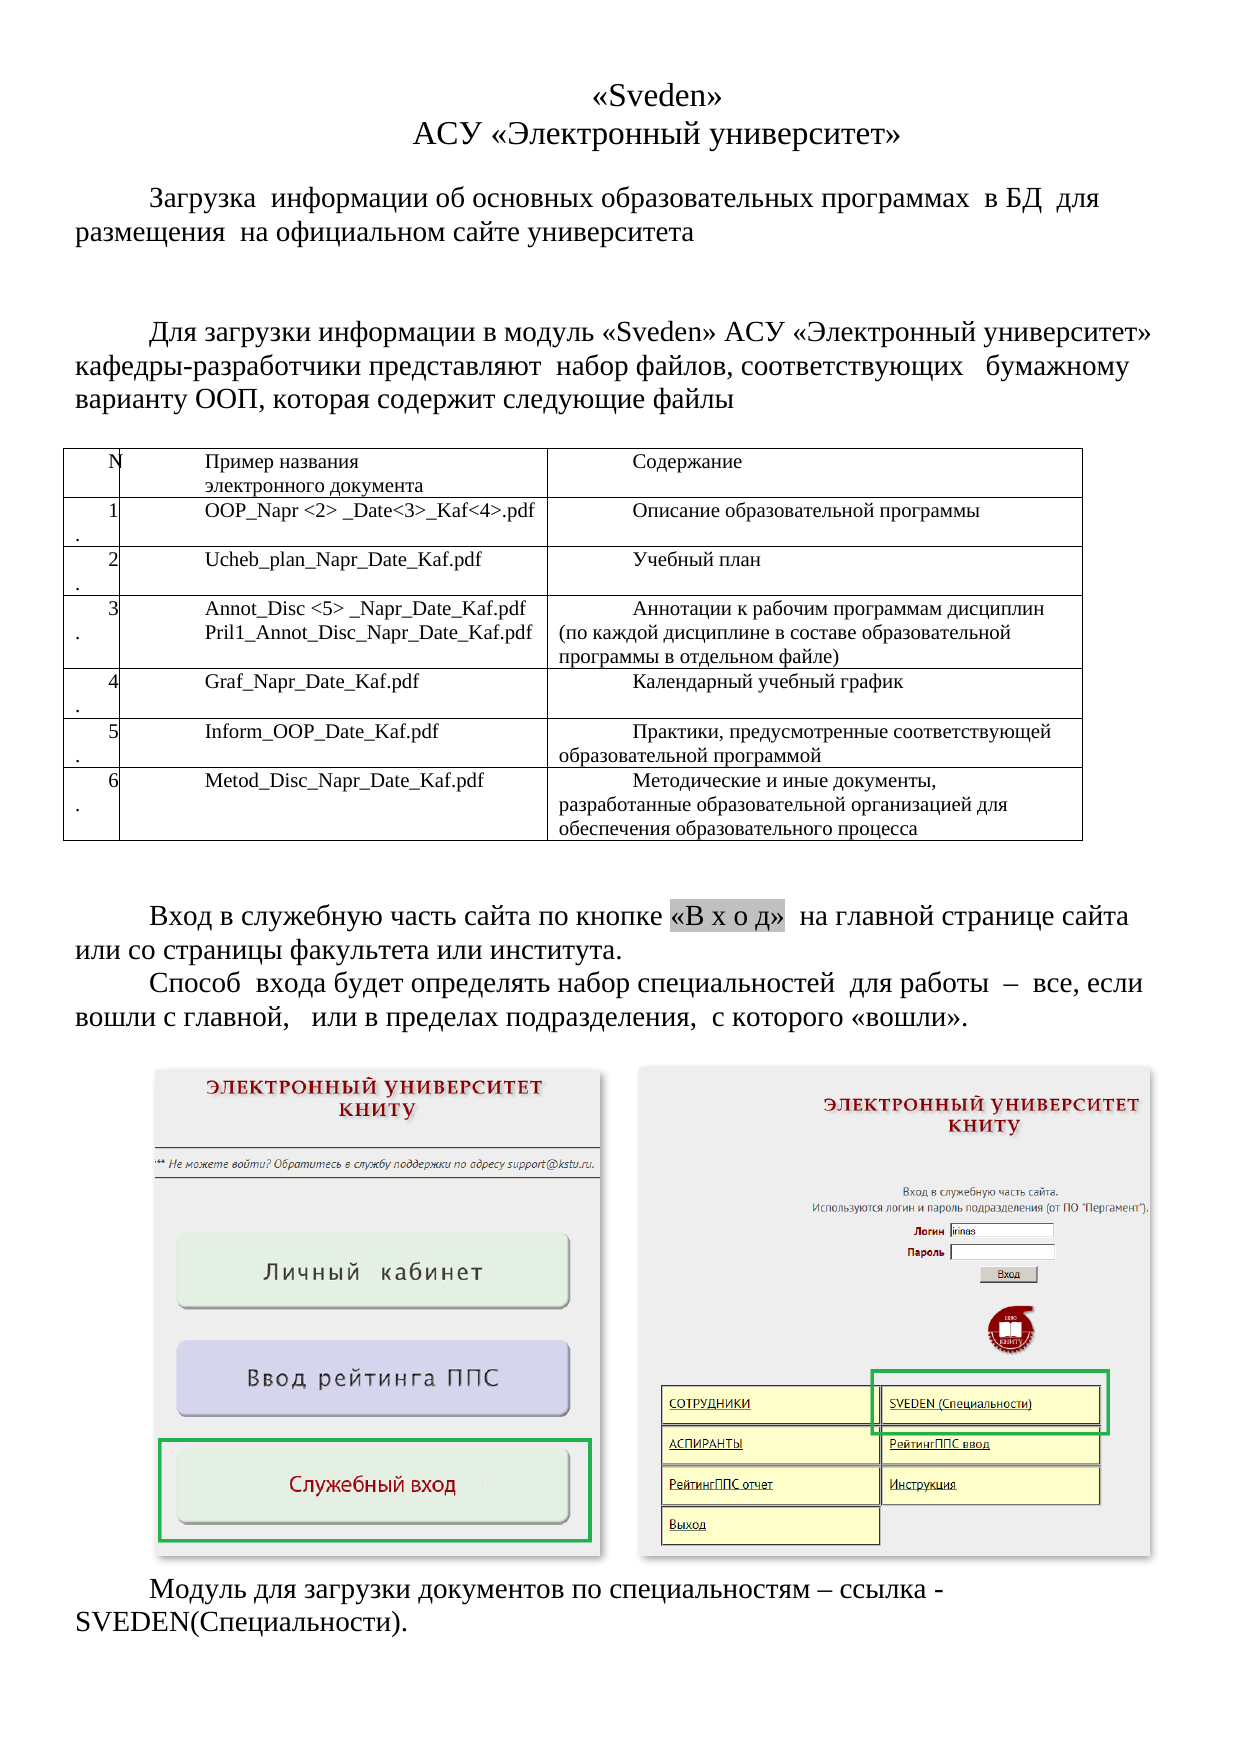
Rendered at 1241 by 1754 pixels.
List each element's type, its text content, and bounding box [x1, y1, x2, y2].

table_cell Календарный учебный график [548, 669, 1082, 717]
table_cell 3. [64, 596, 119, 668]
table_cell Аннотации к рабочим программам дисциплин (по каждой дисциплине в составе образовательной программы в отдельном файле) [548, 596, 1082, 668]
table_cell Graf_Napr_Date_Kaf.pdf [120, 669, 547, 717]
text Для загрузки информации в модуль «Sveden» АСУ «Электронный университет» кафедры-разработчики представляют набор файлов, соответствующих бумажному варианту ООП, которая содержит следующие файлы [75, 314, 1165, 415]
picture [155, 1070, 600, 1556]
picture [639, 1067, 1150, 1556]
table_cell Описание образовательной программы [548, 498, 1082, 546]
table_cell 4. [64, 669, 119, 717]
table_cell Практики, предусмотренные соответствующей образовательной программой [548, 719, 1082, 767]
table_cell OOP_Napr <2> _Date<3>_Kaf<4>.pdf [120, 498, 547, 546]
text АСУ «Электронный университет» [75, 113, 1165, 152]
table_cell Annot_Disc <5> _Napr_Date_Kaf.pdf Pril1_Annot_Disc_Napr_Date_Kaf.pdf [120, 596, 547, 668]
table_cell Ucheb_plan_Napr_Date_Kaf.pdf [120, 547, 547, 595]
table_cell 1. [64, 498, 119, 546]
text «Sveden» [75, 75, 1165, 113]
table_cell 5. [64, 719, 119, 767]
text Способ входа будет определять набор специальностей для работы – все, если вошли с главной, или в пределах подразделения, с которого «вошли». [75, 966, 1165, 1033]
text Загрузка информации об основных образовательных программах в БД для размещения на официальном сайте университета [75, 180, 1165, 247]
text Модуль для загрузки документов по специальностям – ссылка - SVEDEN(Специальности). [75, 1571, 1165, 1638]
table_header Пример названия электронного документа [120, 449, 547, 497]
table_cell 2. [64, 547, 119, 595]
table_cell Учебный план [548, 547, 1082, 595]
table_header Содержание [548, 449, 1082, 497]
table_cell 6. [64, 768, 119, 840]
table_cell Metod_Disc_Napr_Date_Kaf.pdf [120, 768, 547, 840]
table_cell Inform_OOP_Date_Kaf.pdf [120, 719, 547, 767]
table_cell Методические и иные документы, разработанные образовательной организацией для обеспечения образовательного процесса [548, 768, 1082, 840]
text Вход в служебную часть сайта по кнопке «В х о д» на главной странице сайта или со страницы факультета или института. [75, 898, 1165, 966]
table_header N [64, 449, 119, 497]
